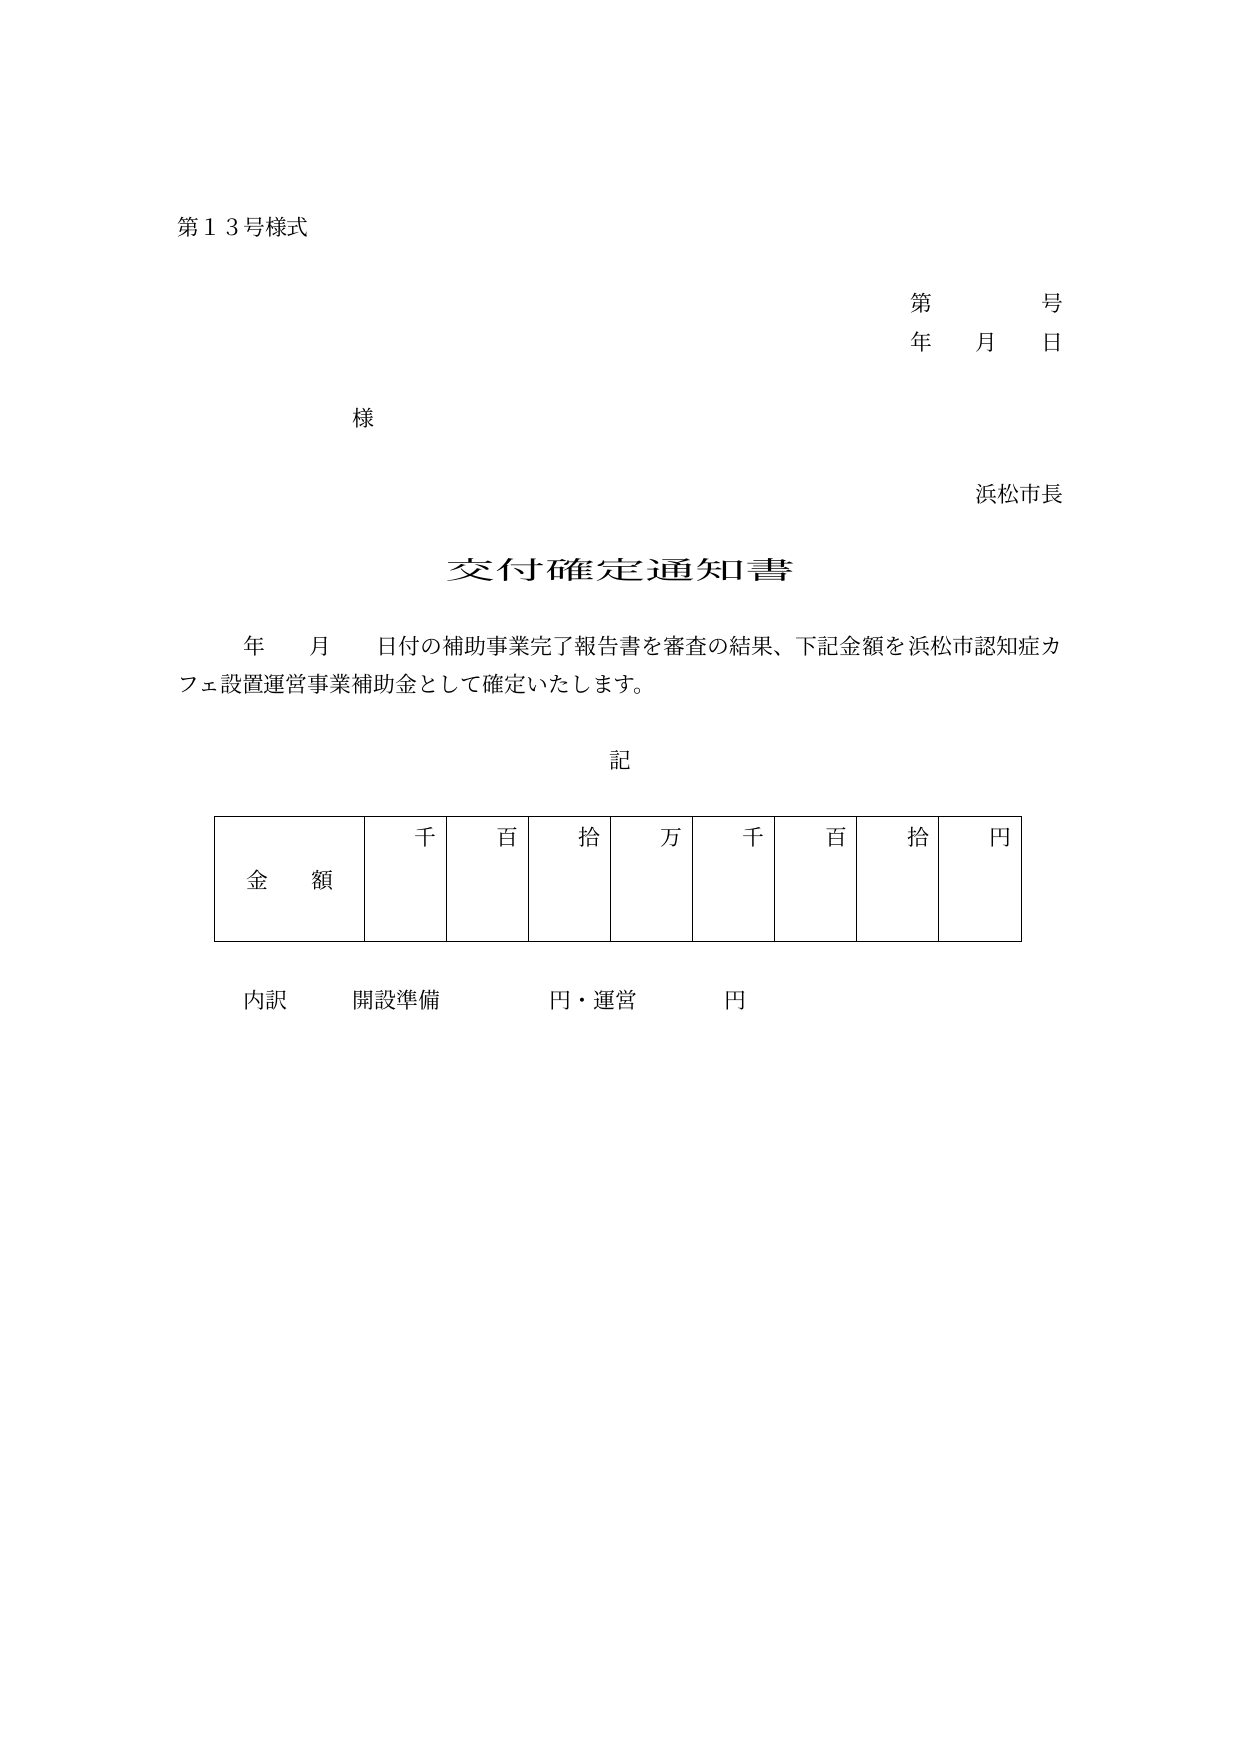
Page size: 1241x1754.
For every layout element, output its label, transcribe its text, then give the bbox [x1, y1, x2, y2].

table_cell [529, 855, 610, 941]
table_cell [611, 855, 692, 941]
table_header 百 [775, 817, 856, 855]
table_cell [447, 855, 528, 941]
table_cell [693, 855, 774, 941]
table_header 拾 [529, 817, 610, 855]
text 記 [177, 740, 1063, 778]
table_header 金 額 [215, 817, 364, 941]
table_cell [857, 855, 938, 941]
table_header 千 [693, 817, 774, 855]
text 様 [177, 397, 1019, 436]
text 年 月 日付の補助事業完了報告書を審査の結果、下記金額を浜松市認知症カフェ設置運営事業補助金として確定いたします。 [177, 626, 1063, 702]
table_header 円 [939, 817, 1021, 855]
table_header 千 [365, 817, 446, 855]
text 第 号 [177, 283, 1063, 321]
table_header 万 [611, 817, 692, 855]
text 第１３号様式 [177, 207, 1063, 245]
text 浜松市長 [177, 473, 1063, 512]
table_cell [365, 855, 446, 941]
text 年 月 日 [177, 321, 1063, 359]
table_header 百 [447, 817, 528, 855]
table_cell [775, 855, 856, 941]
text 内訳 開設準備 円・運営 円 [177, 980, 1063, 1018]
table_cell [939, 855, 1021, 941]
table_header 拾 [857, 817, 938, 855]
text 交付確定通知書 [177, 549, 1063, 588]
